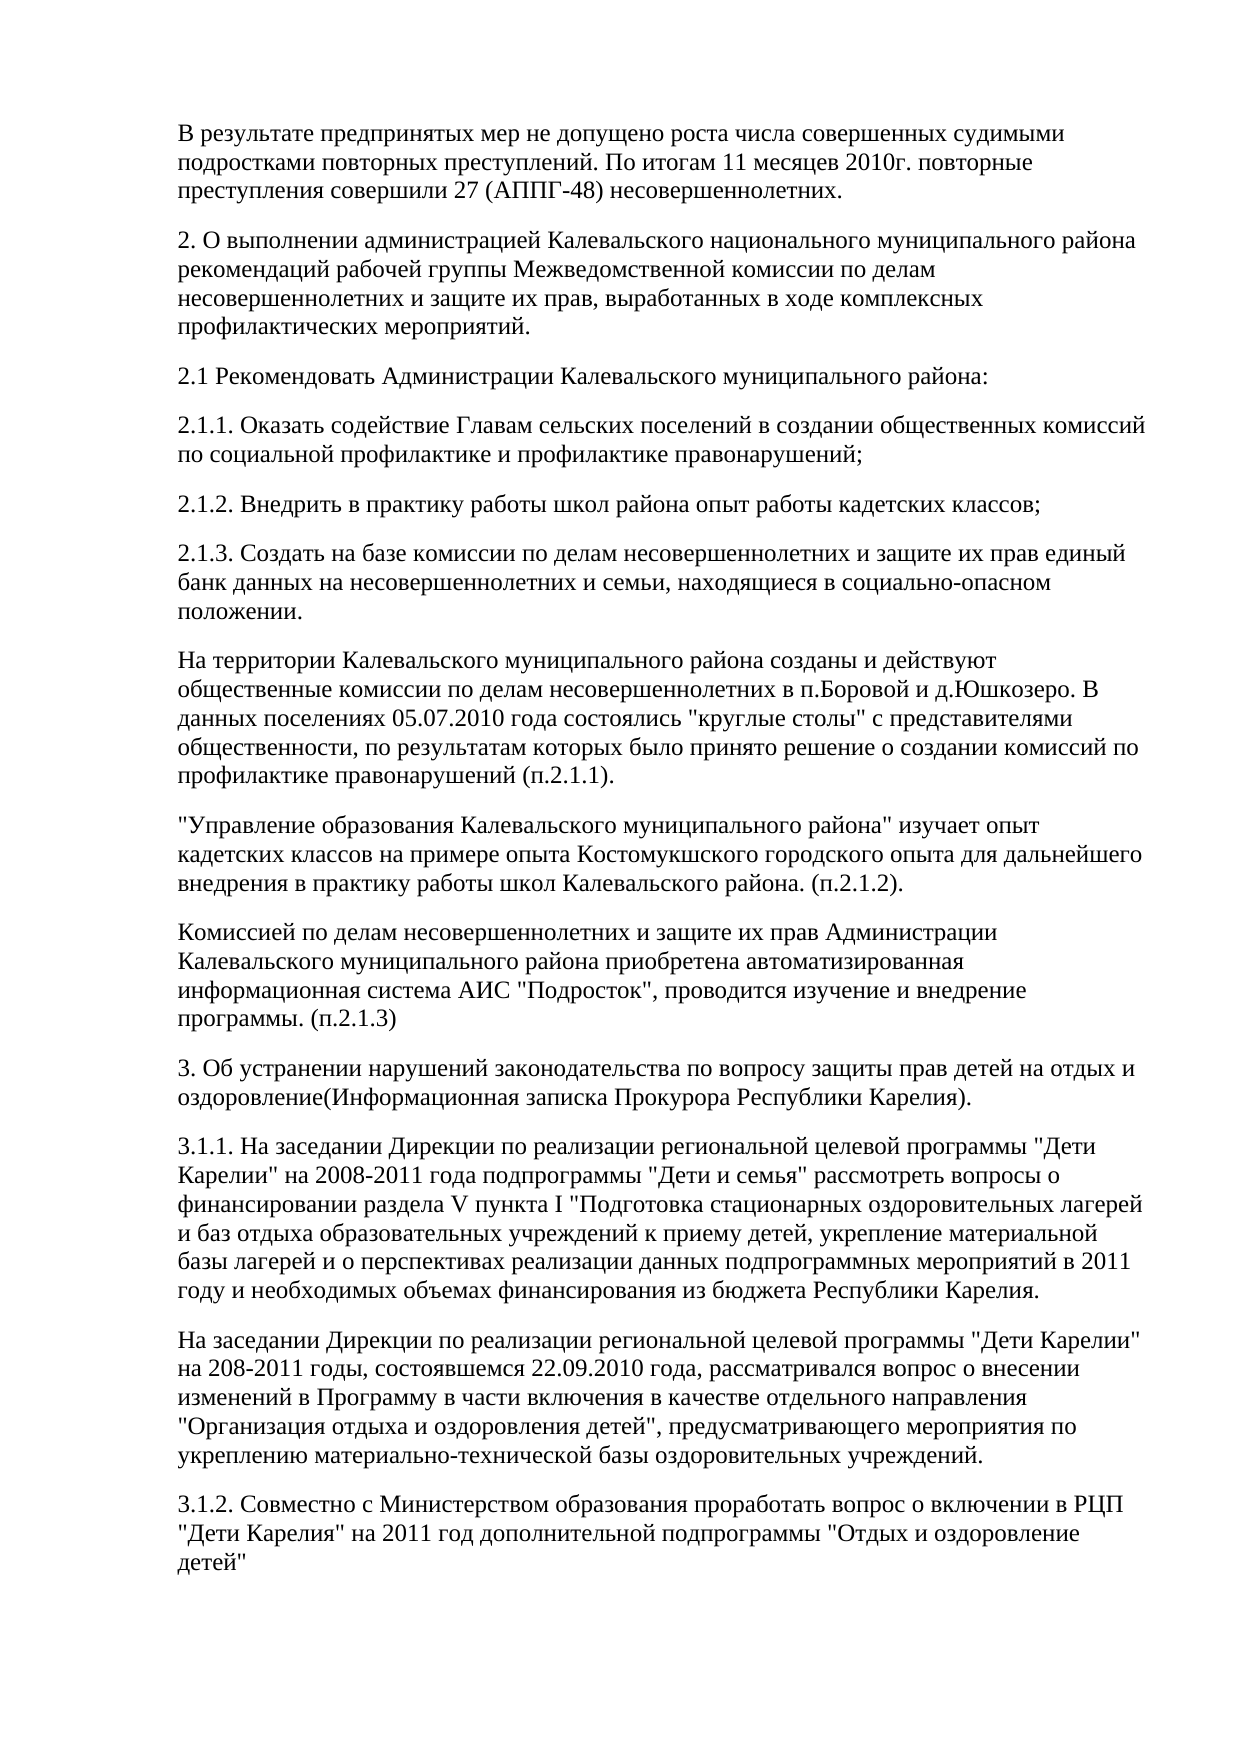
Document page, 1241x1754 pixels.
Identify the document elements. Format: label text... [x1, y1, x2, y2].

text 3.1.1. На заседании Дирекции по реализации региональной целевой программы "Дети Карелии" на 2008-2011 года подпрограммы "Дети и семья" рассмотреть вопросы о финансировании раздела V пункта I "Подготовка стационарных оздоровительных лагерей и баз отдыха образовательных учреждений к приему детей, укрепление материальной базы лагерей и о перспективах реализации данных подпрограммных мероприятий в 2011 году и необходимых объемах финансирования из бюджета Республики Карелия. [177, 1131, 1152, 1304]
text "Управление образования Калевальского муниципального района" изучает опыт кадетских классов на примере опыта Костомукшского городского опыта для дальнейшего внедрения в практику работы школ Калевальского района. (п.2.1.2). [177, 810, 1152, 896]
text 3. Об устранении нарушений законодательства по вопросу защиты прав детей на отдых и оздоровление(Информационная записка Прокурора Республики Карелия). [177, 1053, 1152, 1111]
text 2.1.3. Создать на базе комиссии по делам несовершеннолетних и защите их прав единый банк данных на несовершеннолетних и семьи, находящиеся в социально-опасном положении. [177, 538, 1152, 625]
text Комиссией по делам несовершеннолетних и защите их прав Администрации Калевальского муниципального района приобретена автоматизированная информационная система АИС "Подросток", проводится изучение и внедрение программы. (п.2.1.3) [177, 917, 1152, 1032]
text 2.1.2. Внедрить в практику работы школ района опыт работы кадетских классов; [177, 489, 1152, 518]
text 2.1.1. Оказать содействие Главам сельских поселений в создании общественных комиссий по социальной профилактике и профилактике правонарушений; [177, 411, 1152, 468]
text В результате предпринятых мер не допущено роста числа совершенных судимыми подростками повторных преступлений. По итогам 11 месяцев 2010г. повторные преступления совершили 27 (АППГ-48) несовершеннолетних. [177, 118, 1152, 204]
text 2. О выполнении администрацией Калевальского национального муниципального района рекомендаций рабочей группы Межведомственной комиссии по делам несовершеннолетних и защите их прав, выработанных в ходе комплексных профилактических мероприятий. [177, 225, 1152, 340]
text На территории Калевальского муниципального района созданы и действуют общественные комиссии по делам несовершеннолетних в п.Боровой и д.Юшкозеро. В данных поселениях 05.07.2010 года состоялись "круглые столы" с представителями общественности, по результатам которых было принято решение о создании комиссий по профилактике правонарушений (п.2.1.1). [177, 646, 1152, 789]
text 3.1.2. Совместно с Министерством образования проработать вопрос о включении в РЦП "Дети Карелия" на 2011 год дополнительной подпрограммы "Отдых и оздоровление детей" [177, 1489, 1152, 1576]
text На заседании Дирекции по реализации региональной целевой программы "Дети Карелии" на 208-2011 годы, состоявшемся 22.09.2010 года, рассматривался вопрос о внесении изменений в Программу в части включения в качестве отдельного направления "Организация отдыха и оздоровления детей", предусматривающего мероприятия по укреплению материально-технической базы оздоровительных учреждений. [177, 1325, 1152, 1468]
text 2.1 Рекомендовать Администрации Калевальского муниципального района: [177, 361, 1152, 390]
